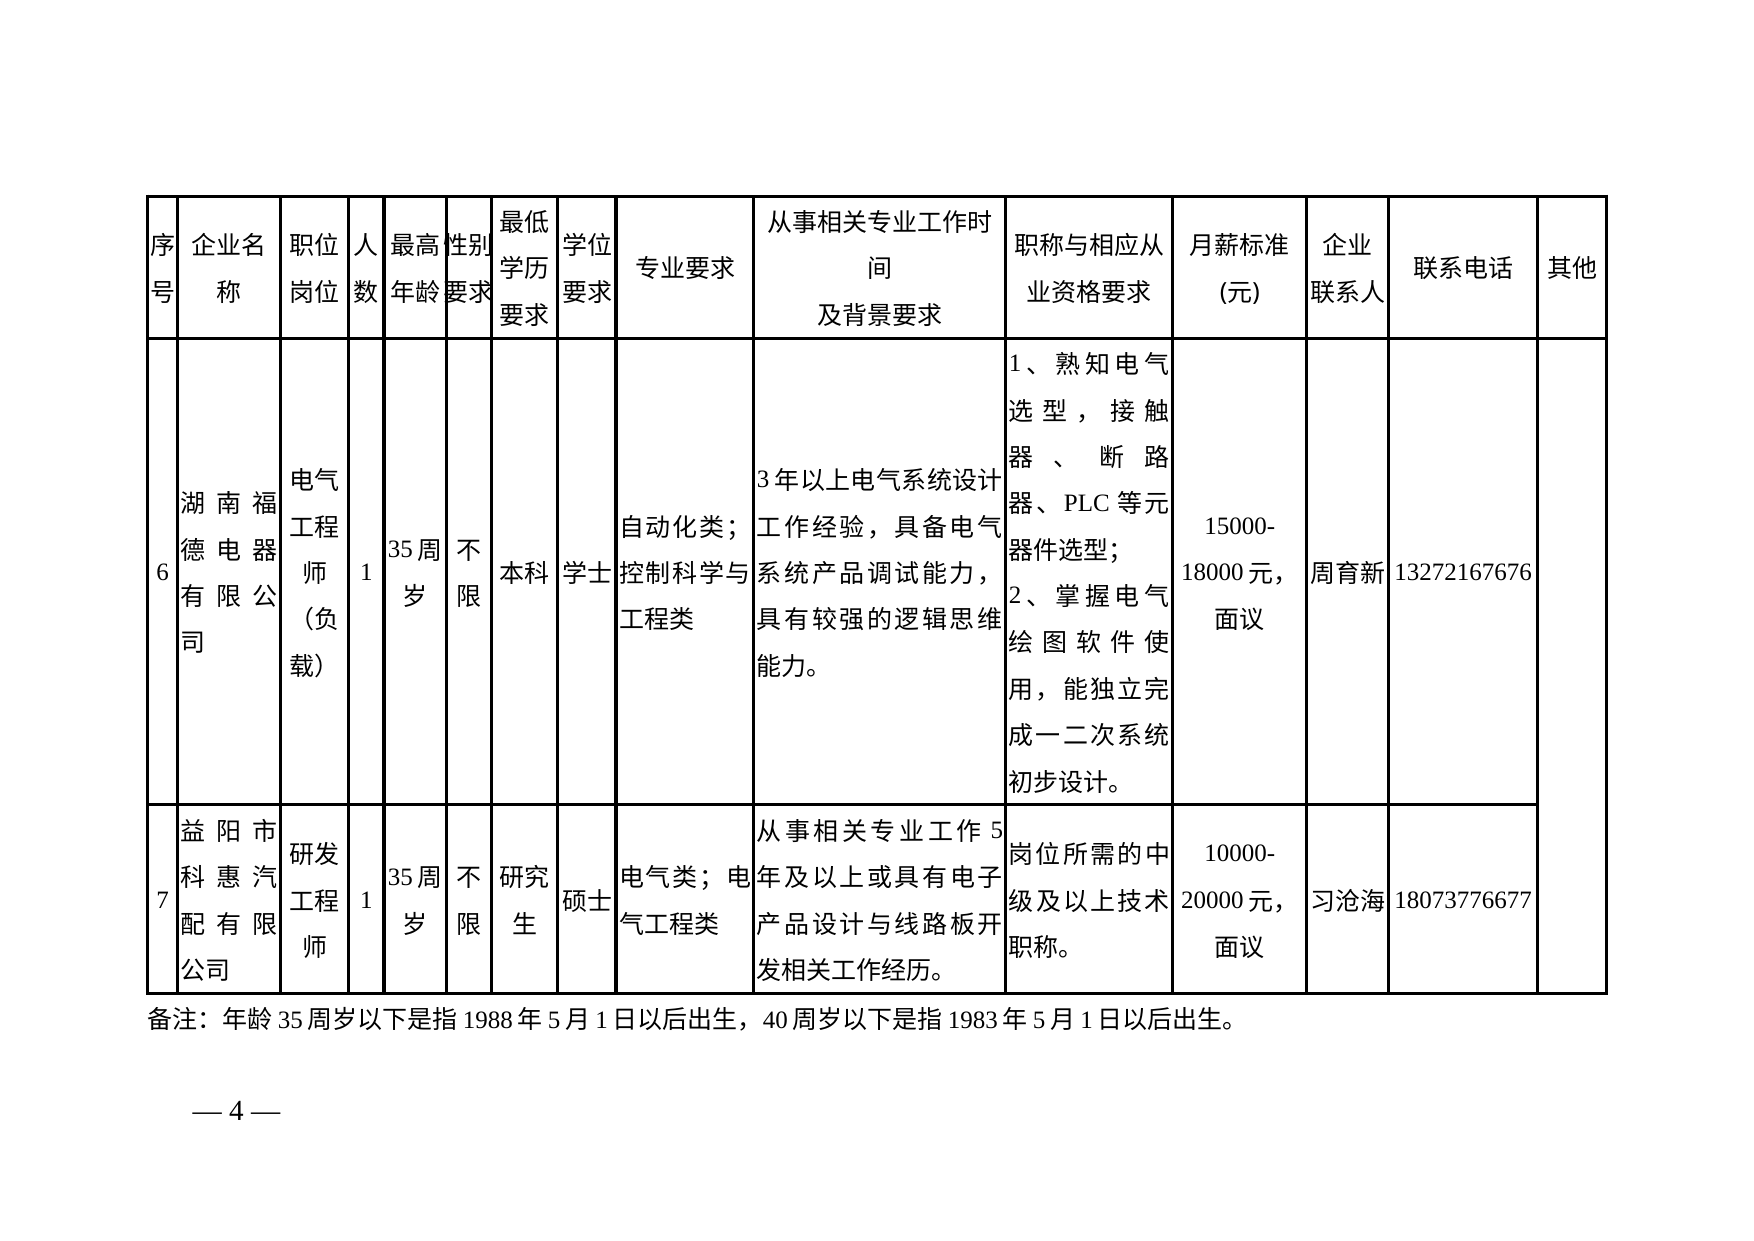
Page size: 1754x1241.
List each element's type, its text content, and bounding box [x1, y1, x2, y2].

table_header 最低学历要求 [493, 198, 556, 337]
table_header 其他 [1539, 198, 1605, 337]
table_header 序号 [149, 198, 176, 337]
table_header 学位 要求 [559, 198, 614, 337]
table_header 企业名称 [179, 198, 279, 337]
table_cell 湖南福德电器有限公司 [179, 340, 279, 803]
table_cell 习沧海 [1308, 806, 1387, 992]
table_cell 1 [350, 340, 382, 803]
table_cell 35周岁 [386, 340, 445, 803]
table_cell 从事相关专业工作5年及以上或具有电子产品设计与线路板开发相关工作经历。 [755, 806, 1004, 992]
table_cell 研发工程师 [282, 806, 347, 992]
table_cell 1 [350, 806, 382, 992]
table_cell 电气工程师（负载） [282, 340, 347, 803]
table_cell 硕士 [559, 806, 614, 992]
table_cell 益阳市科惠汽配有限公司 [179, 806, 279, 992]
table_cell 电气类；电气工程类 [618, 806, 752, 992]
table_cell 学士 [559, 340, 614, 803]
table_cell 7 [149, 806, 176, 992]
table_cell 18073776677 [1390, 806, 1536, 992]
table_header 性别 要求 [448, 198, 490, 337]
table_header 职称与相应从业资格要求 [1007, 198, 1171, 337]
table_cell 6 [149, 340, 176, 803]
table_header 企业 联系人 [1308, 198, 1387, 337]
table_header 人数 [350, 198, 382, 337]
table_cell 10000-20000元，面议 [1174, 806, 1305, 992]
table_cell 3年以上电气系统设计工作经验，具备电气系统产品调试能力，具有较强的逻辑思维能力。 [755, 340, 1004, 803]
table_cell 周育新 [1308, 340, 1387, 803]
text 备注：年龄35周岁以下是指1988年5月1日以后出生，40周岁以下是指1983年5月1日以后出生。 [148, 995, 1606, 1041]
table_cell 15000-18000元，面议 [1174, 340, 1305, 803]
table_header 职位岗位 [282, 198, 347, 337]
table_header 最高年龄 [386, 198, 445, 337]
table_cell 不限 [448, 340, 490, 803]
table_cell 研究生 [493, 806, 556, 992]
table_cell 岗位所需的中级及以上技术职称。 [1007, 806, 1171, 992]
table_cell 不限 [448, 806, 490, 992]
table_cell 1、熟知电气选型，接触器、断路器、PLC等元器件选型； 2、掌握电气绘图软件使用，能独立完成一二次系统初步设计。 [1007, 340, 1171, 803]
table_cell 本科 [493, 340, 556, 803]
table_cell 35周岁 [386, 806, 445, 992]
table_header 从事相关专业工作时间 及背景要求 [755, 198, 1004, 337]
table_header 月薪标准(元) [1174, 198, 1305, 337]
table_header 联系电话 [1390, 198, 1536, 337]
table_cell 自动化类；控制科学与工程类 [618, 340, 752, 803]
table_cell 13272167676 [1390, 340, 1536, 803]
table_header 专业要求 [618, 198, 752, 337]
